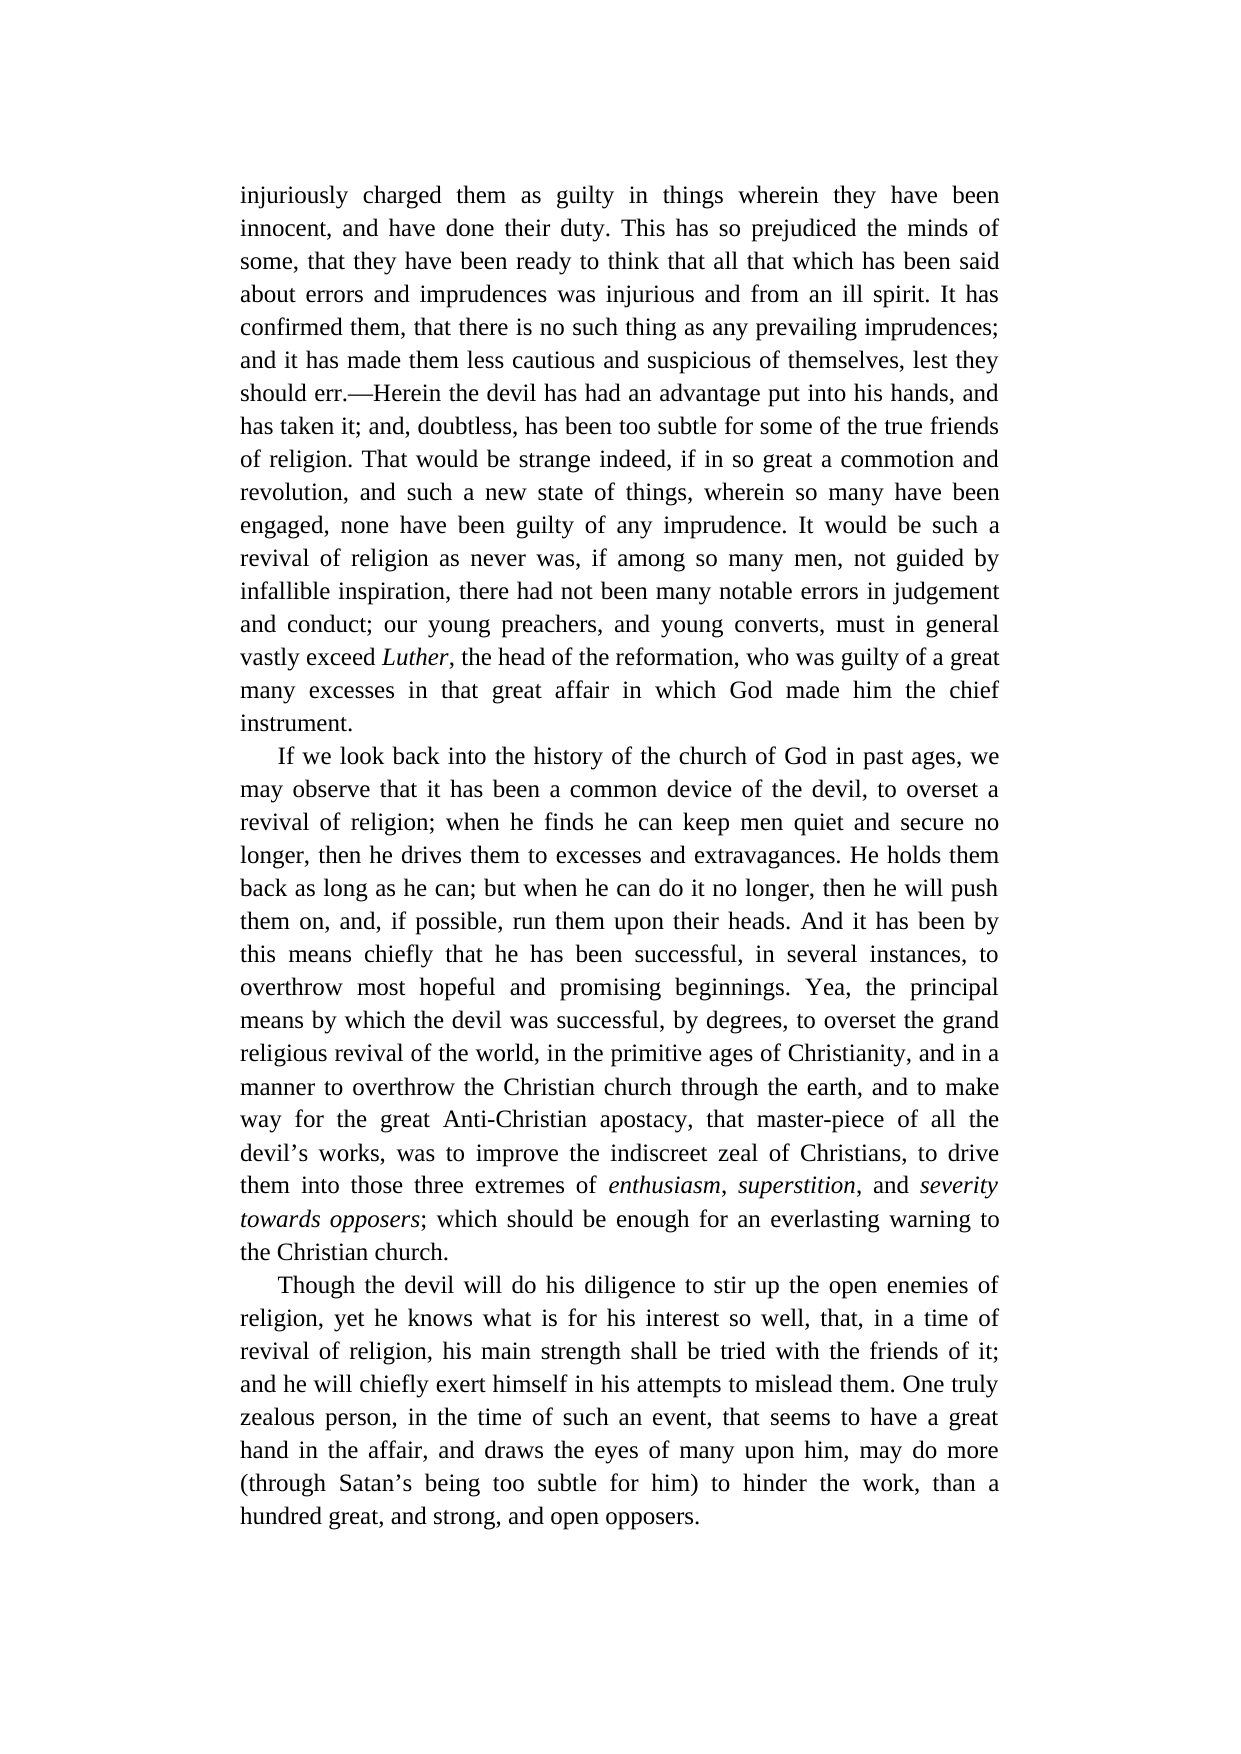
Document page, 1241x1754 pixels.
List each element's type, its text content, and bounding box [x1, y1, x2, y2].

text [240, 180, 1000, 737]
text Though the devil will do his diligence to stir up the open enemies of religion, yet he knows what is for his interest so well, that, in a time of revival of religion, his main strength shall be tried with the friends of it; and he will chiefly exert himself in his attempts to mislead them. One truly zealous person, in the time of such an event, that seems to have a great hand in the affair, and draws the eyes of many upon him, may do more (through Satan’s being too subtle for him) to hinder the work, than a hundred great, and strong, and open opposers. [240, 1270, 1000, 1529]
text If we look back into the history of the church of God in past ages, we may observe that it has been a common device of the devil, to overset a revival of religion; when he finds he can keep men quiet and secure no longer, then he drives them to excesses and extravagances. He holds them back as long as he can; but when he can do it no longer, then he will push them on, and, if possible, run them upon their heads. And it has been by this means chiefly that he has been successful, in several instances, to overthrow most hopeful and promising beginnings. Yea, the principal means by which the devil was successful, by degrees, to overset the grand religious revival of the world, in the primitive ages of Christianity, and in a manner to overthrow the Christian church through the earth, and to make way for the great Anti-Christian apostacy, that master-piece of all the devil’s works, was to improve the indiscreet zeal of Christians, to drive them into those three extremes of enthusiasm, superstition, and severity towards opposers; which should be enough for an everlasting warning to the Christian church. [240, 741, 1000, 1265]
